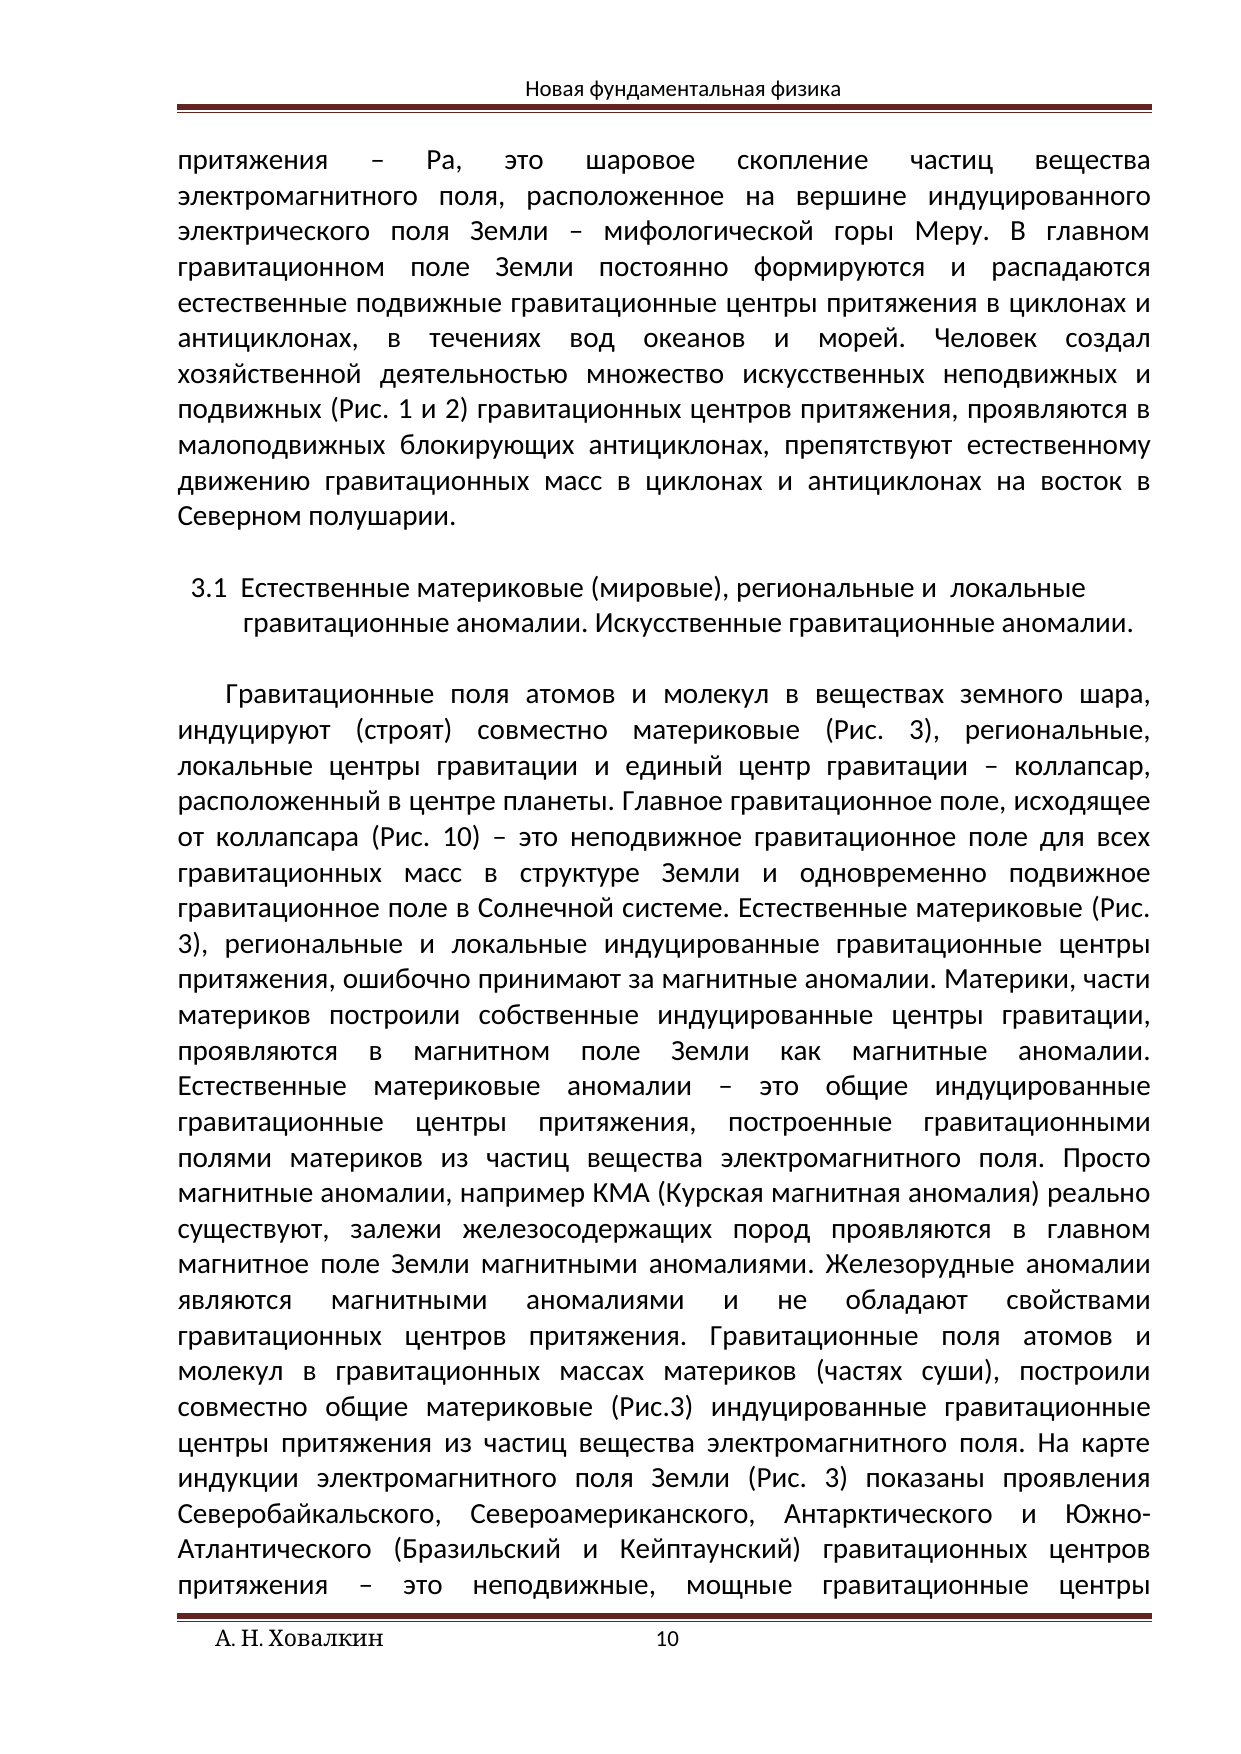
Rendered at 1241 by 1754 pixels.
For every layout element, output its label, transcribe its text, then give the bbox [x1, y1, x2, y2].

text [177, 676, 1152, 1602]
text 3.1 Естественные материковые (мировые), региональные и локальные [177, 569, 1152, 604]
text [177, 141, 1152, 533]
text гравитационные аномалии. Искусственные гравитационные аномалии. [177, 604, 1152, 640]
